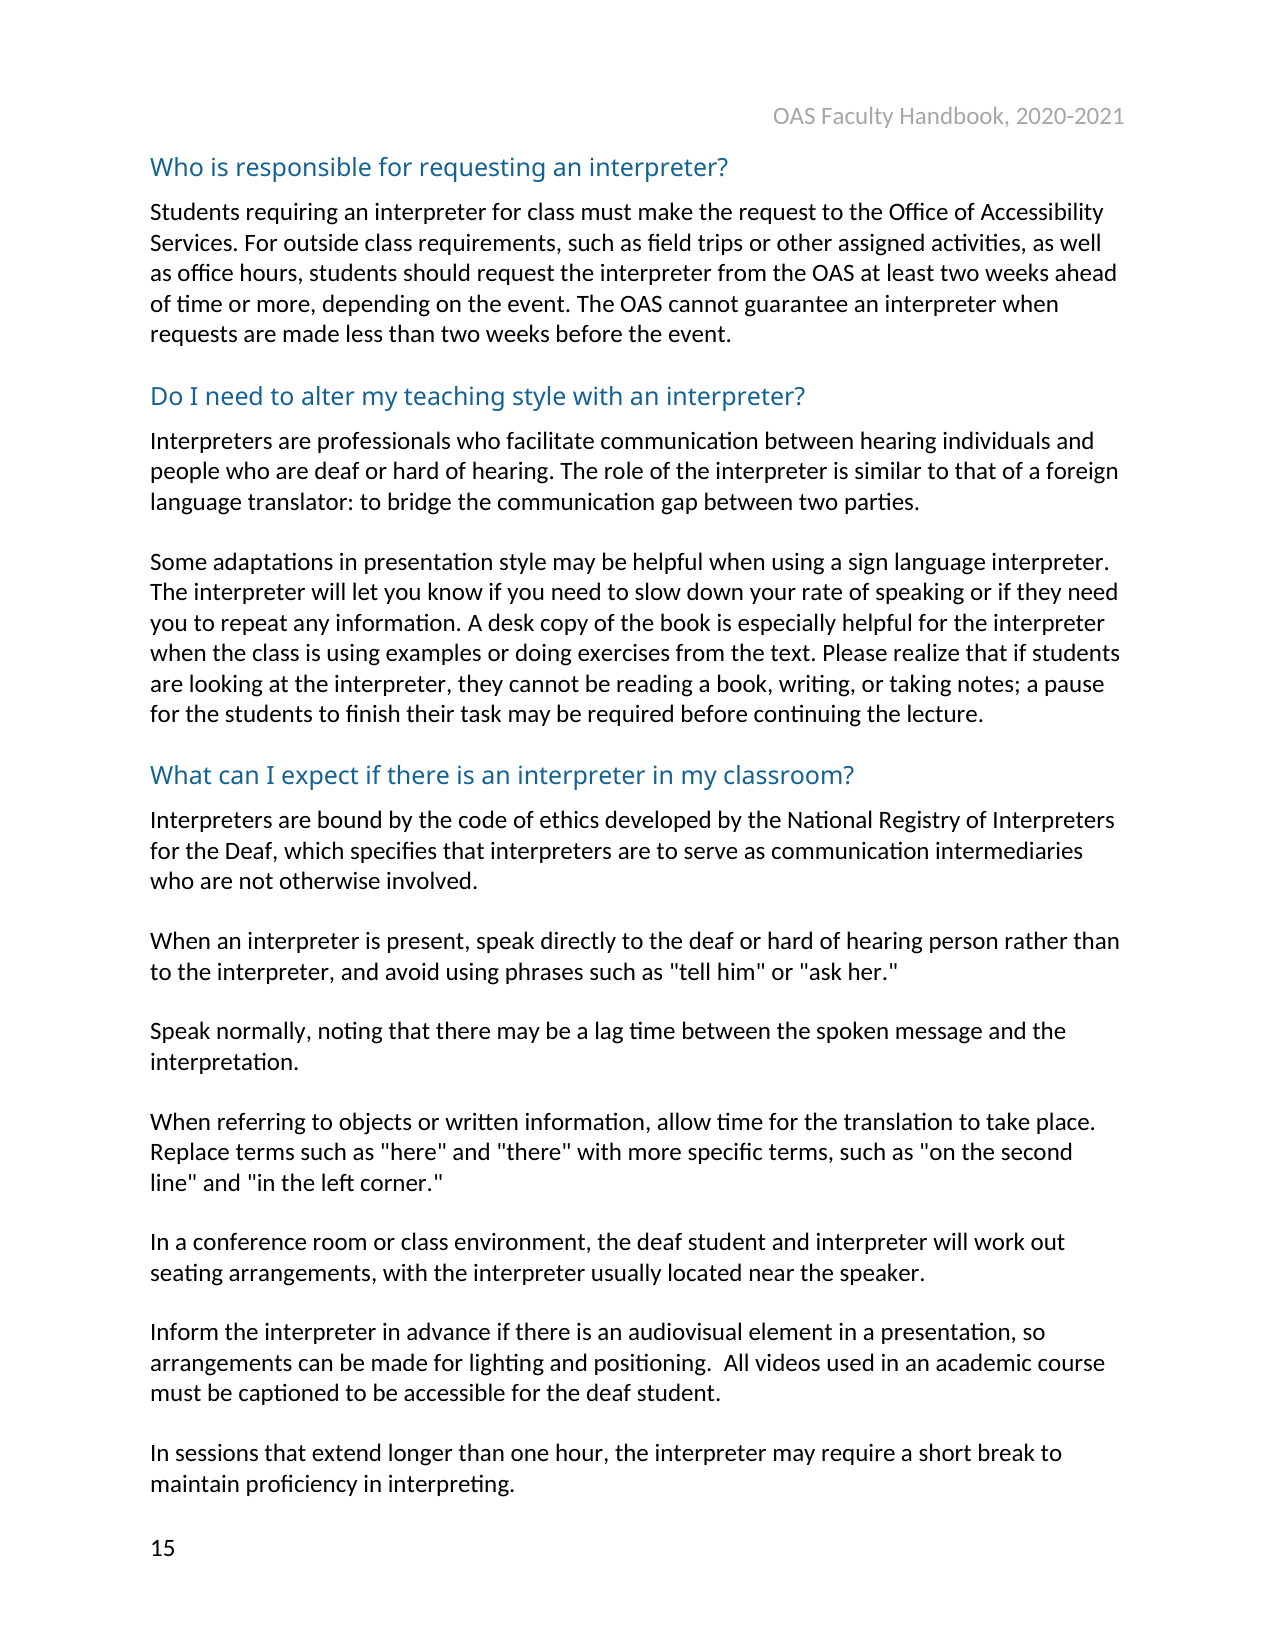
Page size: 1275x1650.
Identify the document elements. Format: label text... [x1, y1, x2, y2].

text When an interpreter is present, speak directly to the deaf or hard of hearing person rather than to the interpreter, and avoid using phrases such as "tell him" or "ask her." [150, 925, 1125, 986]
text When referring to objects or written information, allow time for the translation to take place. Replace terms such as "here" and "there" with more specific terms, such as "on the second line" and "in the left corner." [150, 1106, 1125, 1197]
text Interpreters are bound by the code of ethics developed by the National Registry of Interpreters for the Deaf, which specifies that interpreters are to serve as communication intermediaries who are not otherwise involved. [150, 804, 1125, 896]
text Speak normally, noting that there may be a lag time between the spoken message and the interpretation. [150, 1015, 1125, 1076]
text Students requiring an interpreter for class must make the request to the Office of Accessibility Services. For outside class requirements, such as field trips or other assigned activities, as well as office hours, students should request the interpreter from the OAS at least two weeks ahead of time or more, depending on the event. The OAS cannot guarantee an interpreter when requests are made less than two weeks before the event. [150, 197, 1125, 349]
text Inform the interpreter in advance if there is an audiovisual element in a presentation, so arrangements can be made for lighting and positioning. All videos used in an academic course must be captioned to be accessible for the deaf student. [150, 1317, 1125, 1408]
subtitle What can I expect if there is an interpreter in my classroom? [150, 758, 1125, 792]
text In sessions that extend longer than one hour, the interpreter may require a short break to maintain proficiency in interpreting. [150, 1437, 1125, 1498]
text In a conference room or class environment, the deaf student and interpreter will work out seating arrangements, with the interpreter usually located near the speaker. [150, 1226, 1125, 1287]
subtitle Who is responsible for requesting an interpreter? [150, 150, 1125, 184]
text Interpreters are professionals who facilitate communication between hearing individuals and people who are deaf or hard of hearing. The role of the interpreter is similar to that of a foreign language translator: to bridge the communication gap between two parties. [150, 425, 1125, 516]
subtitle Do I need to alter my teaching style with an interpreter? [150, 378, 1125, 412]
text Some adaptations in presentation style may be helpful when using a sign language interpreter. The interpreter will let you know if you need to slow down your rate of speaking or if they need you to repeat any information. A desk copy of the book is especially helpful for the interpreter when the class is using examples or doing exercises from the text. Please realize that if students are looking at the interpreter, they cannot be reading a book, writing, or taking notes; a pause for the students to finish their task may be required before continuing the lecture. [150, 546, 1125, 729]
